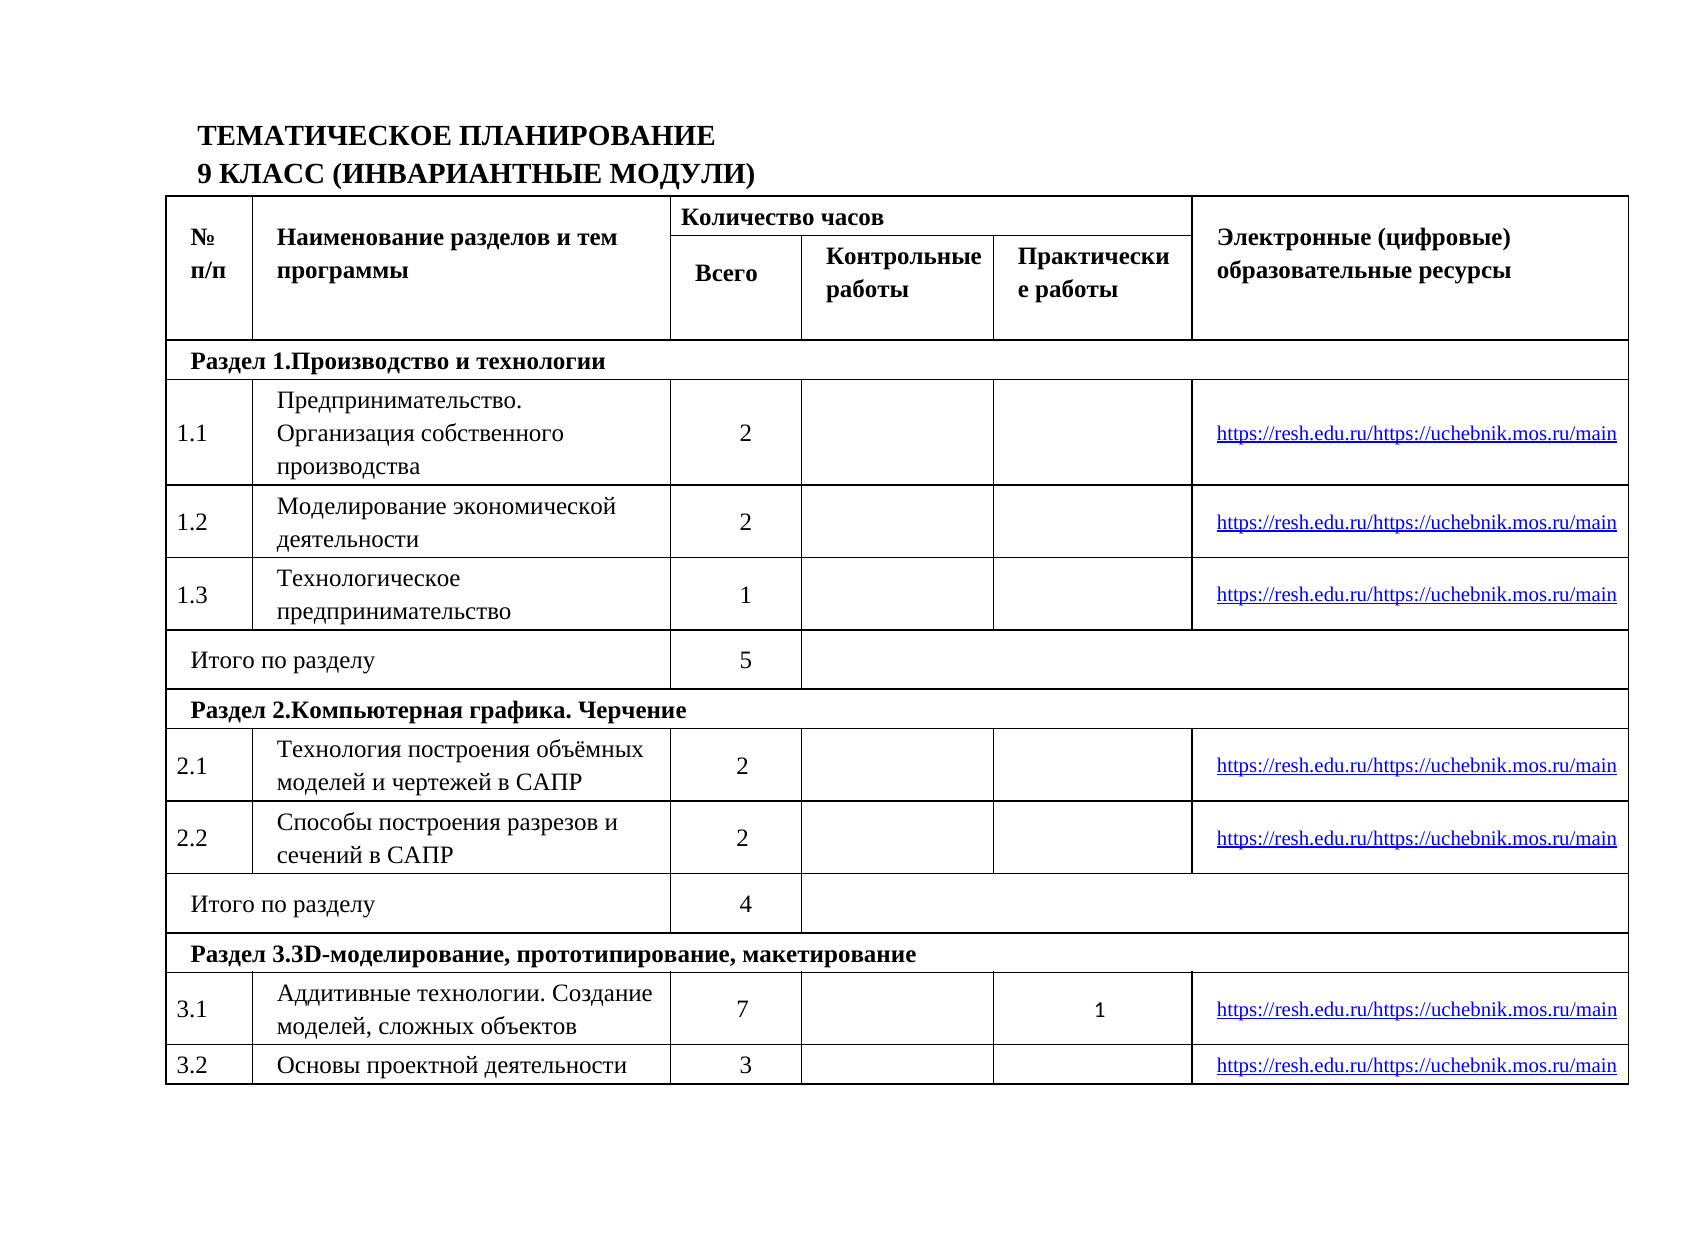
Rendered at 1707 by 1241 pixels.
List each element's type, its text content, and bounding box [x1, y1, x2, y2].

table_cell Способы построения разрезов и сечений в САПР [253, 802, 670, 872]
table_cell Раздел 2.Компьютерная графика. Черчение [167, 690, 1628, 728]
table_cell https://resh.edu.ru/https://uchebnik.mos.ru/main [1193, 380, 1628, 484]
table_cell https://resh.edu.ru/https://uchebnik.mos.ru/main [1193, 486, 1628, 556]
table_cell [802, 802, 993, 872]
text 9 КЛАСС (ИНВАРИАНТНЫЕ МОДУЛИ) [190, 157, 1618, 190]
table_cell 5 [671, 631, 801, 688]
table_cell [802, 558, 993, 629]
table_cell https://resh.edu.ru/https://uchebnik.mos.ru/main [1193, 558, 1628, 629]
table_cell 3.2 [167, 1045, 252, 1083]
table_cell Аддитивные технологии. Создание моделей, сложных объектов [253, 973, 670, 1044]
table_cell [994, 486, 1191, 556]
table_cell [802, 486, 993, 556]
table_header № п/п [167, 197, 252, 339]
table_cell Итого по разделу [167, 874, 670, 932]
table_cell [802, 1045, 993, 1083]
table_cell [994, 802, 1191, 872]
table_cell Итого по разделу [167, 631, 670, 688]
table_cell 1 [994, 973, 1191, 1044]
table_cell Технология построения объёмных моделей и чертежей в САПР [253, 729, 670, 800]
table_cell 3.1 [167, 973, 252, 1044]
table_header Электронные (цифровые) образовательные ресурсы [1193, 197, 1628, 339]
table_cell Раздел 3.3D-моделирование, прототипирование, макетирование [167, 934, 1628, 971]
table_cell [1193, 1045, 1628, 1083]
table_cell [994, 729, 1191, 800]
table_cell 2 [671, 802, 801, 872]
table_cell [802, 729, 993, 800]
table_cell Практические работы [994, 236, 1191, 339]
table_cell Всего [671, 236, 801, 339]
table_cell Контрольные работы [802, 236, 993, 339]
table_cell 2 [671, 486, 801, 556]
table_cell Основы проектной деятельности [253, 1045, 670, 1083]
table_cell 3 [671, 1045, 801, 1083]
table_header Количество часов [671, 197, 1191, 234]
table_cell 4 [671, 874, 801, 932]
table_cell Раздел 1.Производство и технологии [167, 341, 1628, 379]
table_cell Моделирование экономической деятельности [253, 486, 670, 556]
table_cell 1 [671, 558, 801, 629]
table_cell Технологическое предпринимательство [253, 558, 670, 629]
table_cell Предпринимательство. Организация собственного производства [253, 380, 670, 484]
table_cell 1.1 [167, 380, 252, 484]
table_cell [994, 380, 1191, 484]
table_cell [802, 631, 1628, 688]
table_cell 1.3 [167, 558, 252, 629]
table_cell https://resh.edu.ru/https://uchebnik.mos.ru/main [1193, 802, 1628, 872]
table_cell [994, 1045, 1191, 1083]
text ТЕМАТИЧЕСКОЕ ПЛАНИРОВАНИЕ [190, 118, 1618, 152]
table_cell [802, 874, 1628, 932]
table_cell [994, 558, 1191, 629]
table_cell [802, 380, 993, 484]
table_cell 2.2 [167, 802, 252, 872]
table_cell https://resh.edu.ru/https://uchebnik.mos.ru/main [1193, 729, 1628, 800]
table_cell 2.1 [167, 729, 252, 800]
table_cell [802, 973, 993, 1044]
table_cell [1193, 973, 1628, 1044]
table_cell 1.2 [167, 486, 252, 556]
table_cell 2 [671, 380, 801, 484]
table_cell 7 [671, 973, 801, 1044]
table_cell 2 [671, 729, 801, 800]
table_header Наименование разделов и тем программы [253, 197, 670, 339]
